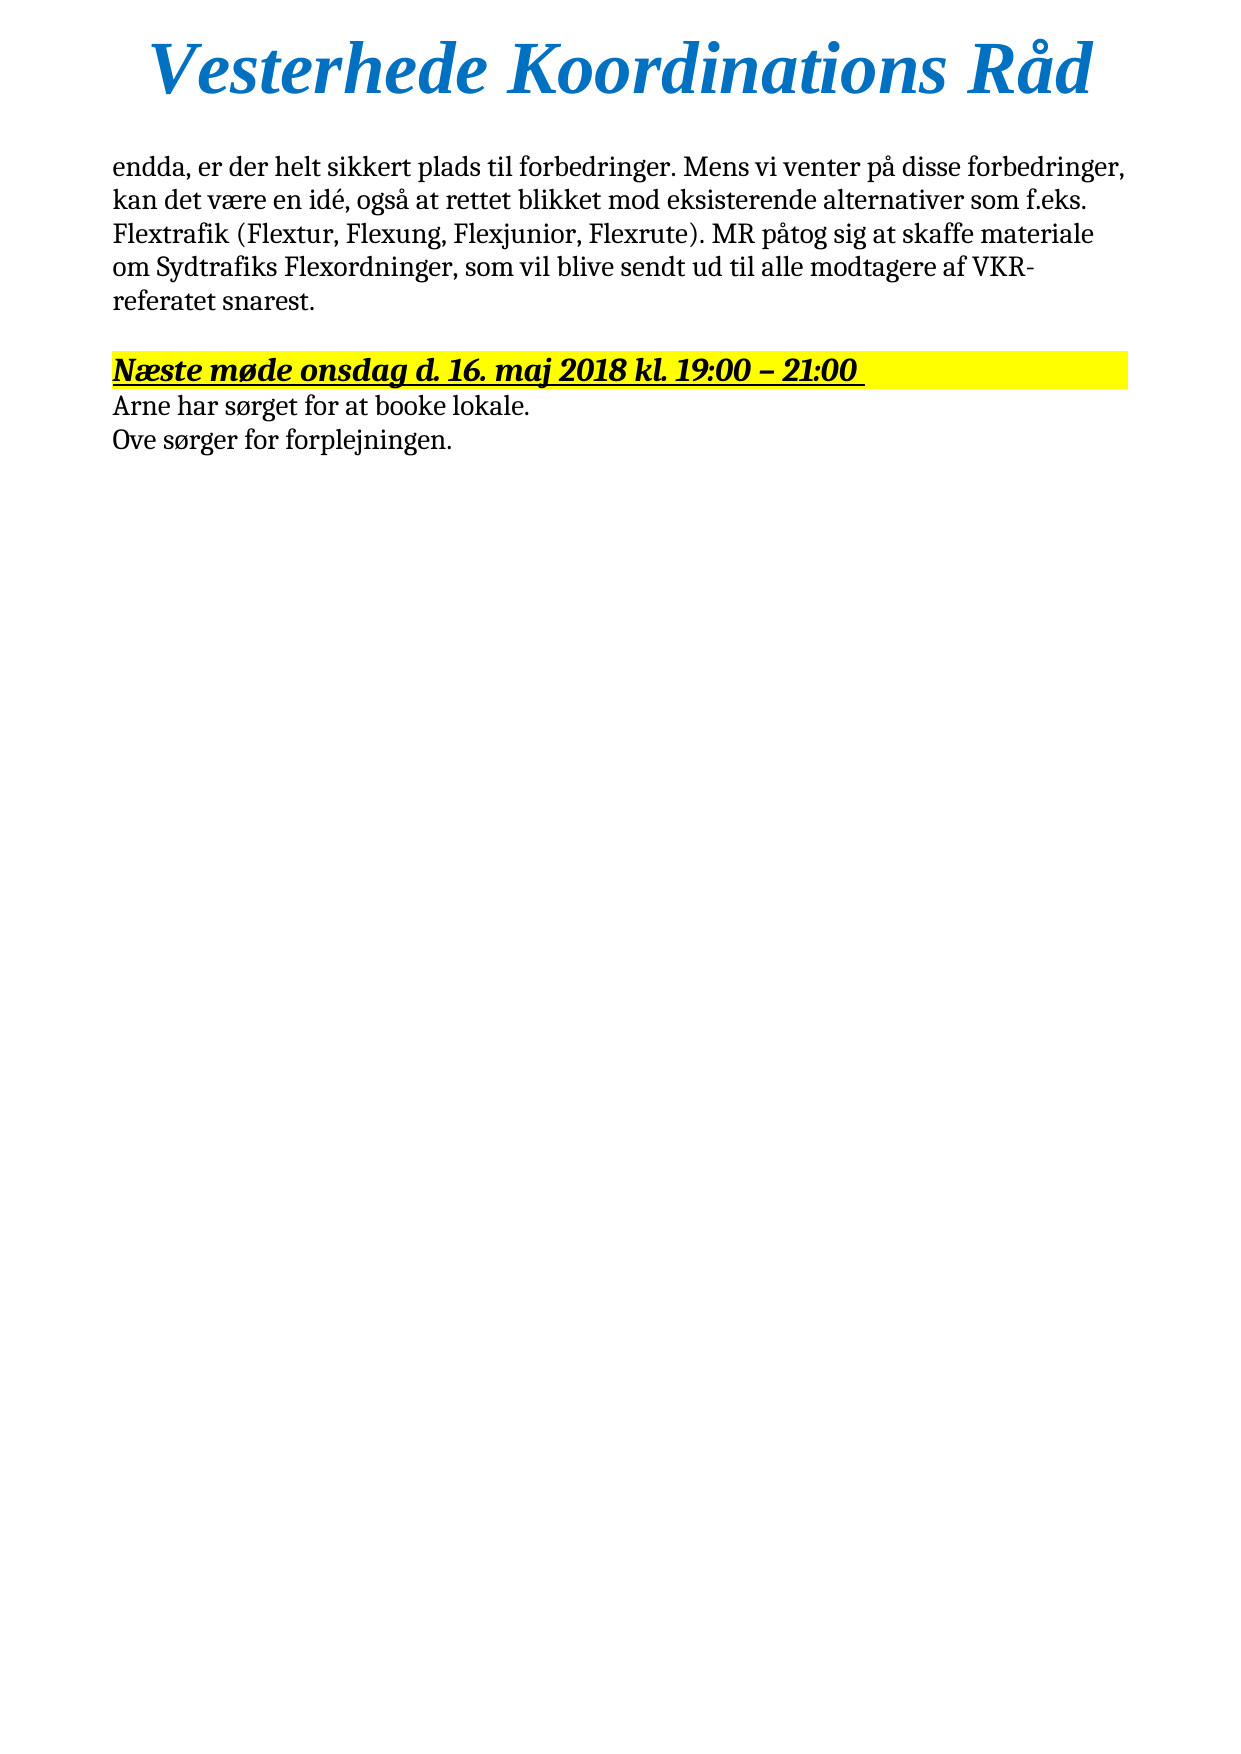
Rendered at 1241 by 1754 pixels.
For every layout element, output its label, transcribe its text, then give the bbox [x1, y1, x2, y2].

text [112, 150, 1128, 318]
text Næste møde onsdag d. 16. maj 2018 kl. 19:00 – 21:00 [112, 351, 1128, 389]
text Arne har sørget for at booke lokale. [112, 389, 1128, 423]
text Ove sørger for forplejningen. [112, 423, 1128, 457]
